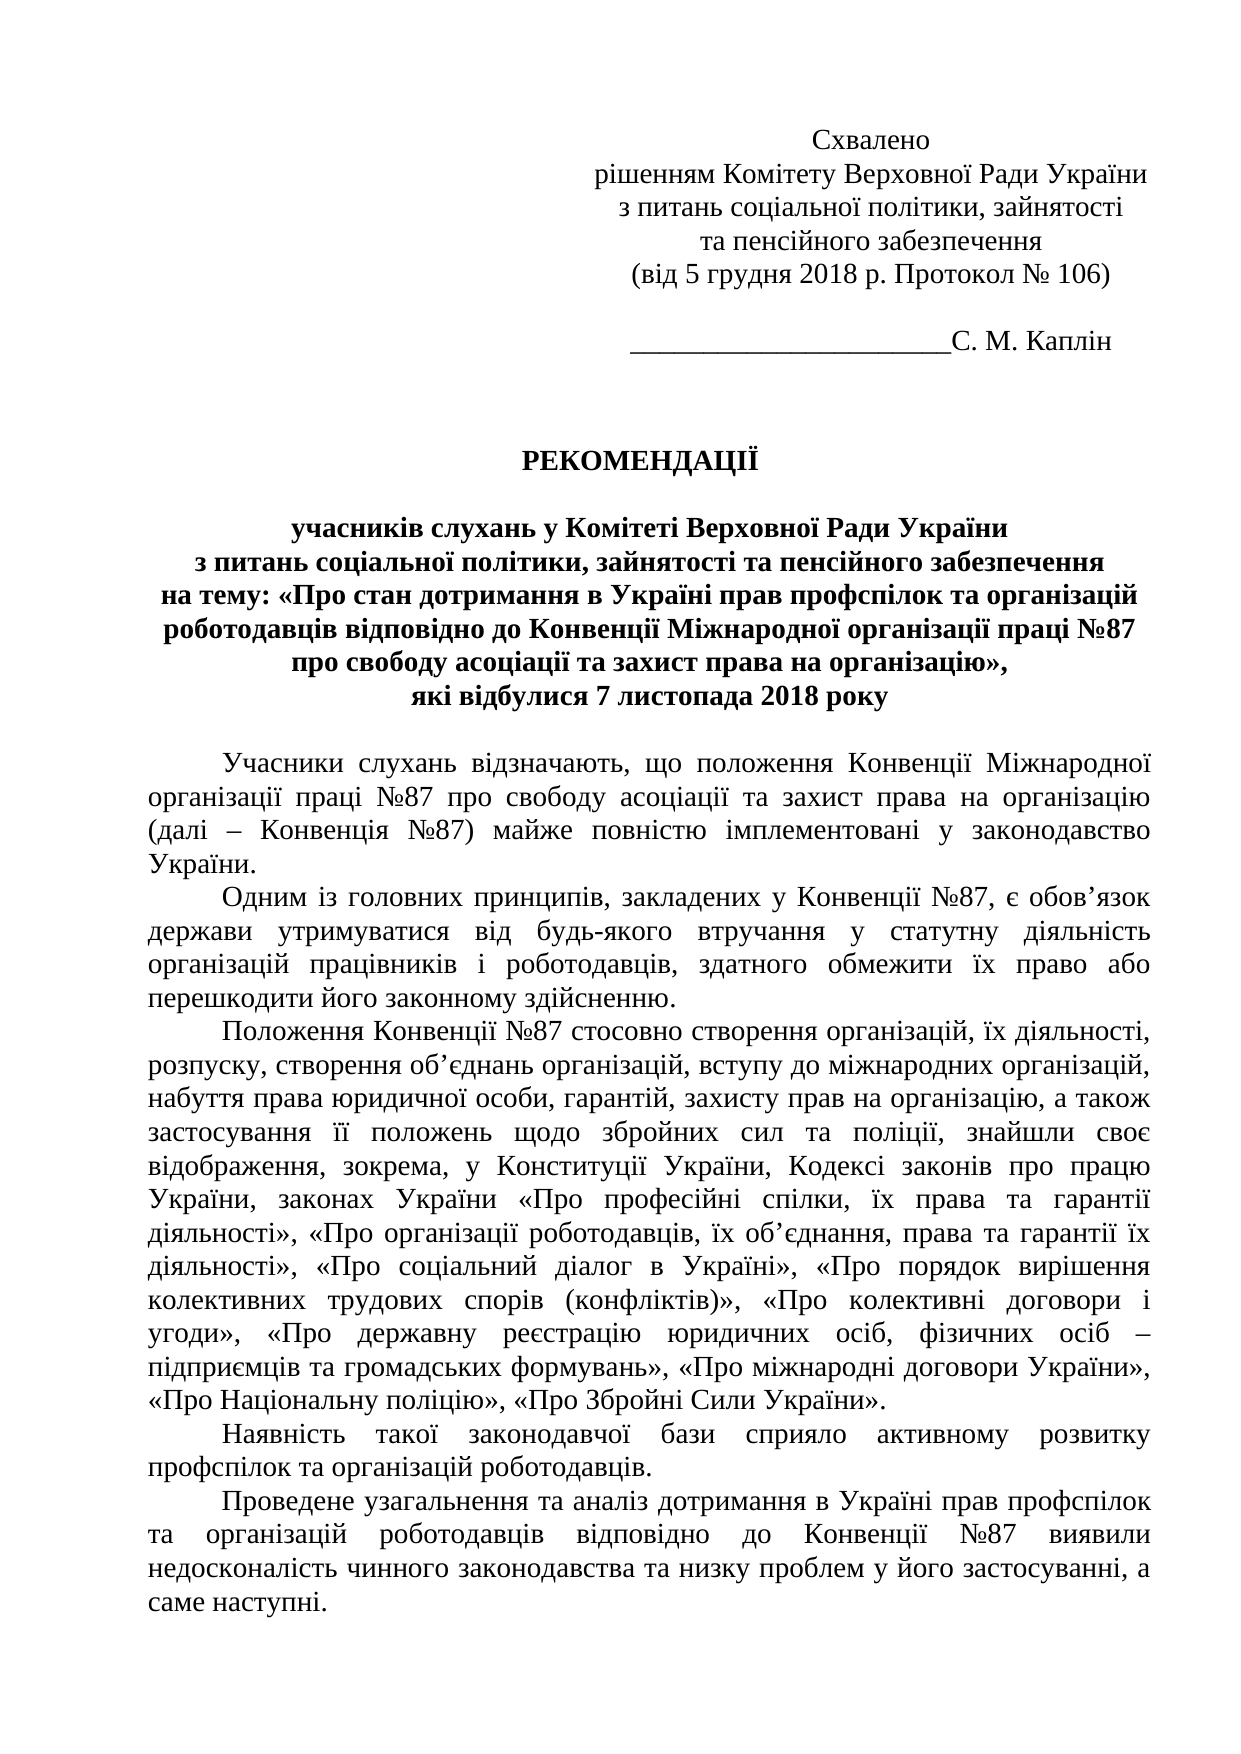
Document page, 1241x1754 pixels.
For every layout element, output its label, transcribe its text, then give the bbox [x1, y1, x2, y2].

text Учасники слухань відзначають, що положення Конвенції Міжнародної організації праці №87 про свободу асоціації та захист права на організацію (далі – Конвенція №87) майже повністю імплементовані у законодавство України. [148, 745, 1152, 879]
subtitle рішенням Комітету Верховної Ради України [590, 156, 1152, 189]
subtitle (від 5 грудня 2018 р. Протокол № 106) [590, 256, 1152, 290]
text які відбулися 7 листопада 2018 року [148, 678, 1152, 712]
text учасників слухань у Комітеті Верховної Ради України [148, 510, 1152, 544]
subtitle та пенсійного забезпечення [590, 223, 1152, 256]
text з питань соціальної політики, зайнятості та пенсійного забезпечення [148, 544, 1152, 577]
subtitle ______________________С. М. Каплін [590, 323, 1152, 357]
text Проведене узагальнення та аналіз дотримання в Україні прав профспілок та організацій роботодавців відповідно до Конвенції №87 виявили недосконалість чинного законодавства та низку проблем у його застосуванні, а саме наступні. [148, 1483, 1152, 1617]
text Положення Конвенції №87 стосовно створення організацій, їх діяльності, розпуску, створення об’єднань організацій, вступу до міжнародних організацій, набуття права юридичної особи, гарантій, захисту прав на організацію, а також застосування її положень щодо збройних сил та поліції, знайшли своє відображення, зокрема, у Конституції України, Кодексі законів про працю України, законах України «Про професійні спілки, їх права та гарантії діяльності», «Про організації роботодавців, їх об’єднання, права та гарантії їх діяльності», «Про соціальний діалог в Україні», «Про порядок вирішення колективних трудових спорів (конфліктів)», «Про колективні договори і угоди», «Про державну реєстрацію юридичних осіб, фізичних осіб – підприємців та громадських формувань», «Про міжнародні договори України», «Про Національну поліцію», «Про Збройні Сили України». [148, 1013, 1152, 1416]
text Одним із головних принципів, закладених у Конвенції №87, є обов’язок держави утримуватися від будь-якого втручання у статутну діяльність організацій працівників і роботодавців, здатного обмежити їх право або перешкодити його законному здійсненню. [148, 879, 1152, 1013]
text Наявність такої законодавчої бази сприяло активному розвитку профспілок та організацій роботодавців. [148, 1416, 1152, 1483]
subtitle РЕКОМЕНДАЦІЇ [148, 443, 1152, 477]
subtitle Схвалено [590, 122, 1152, 156]
text на тему: «Про стан дотримання в Україні прав профспілок та організацій роботодавців відповідно до Конвенції Міжнародної організації праці №87 про свободу асоціації та захист права на організацію», [148, 577, 1152, 678]
subtitle з питань соціальної політики, зайнятості [590, 189, 1152, 223]
